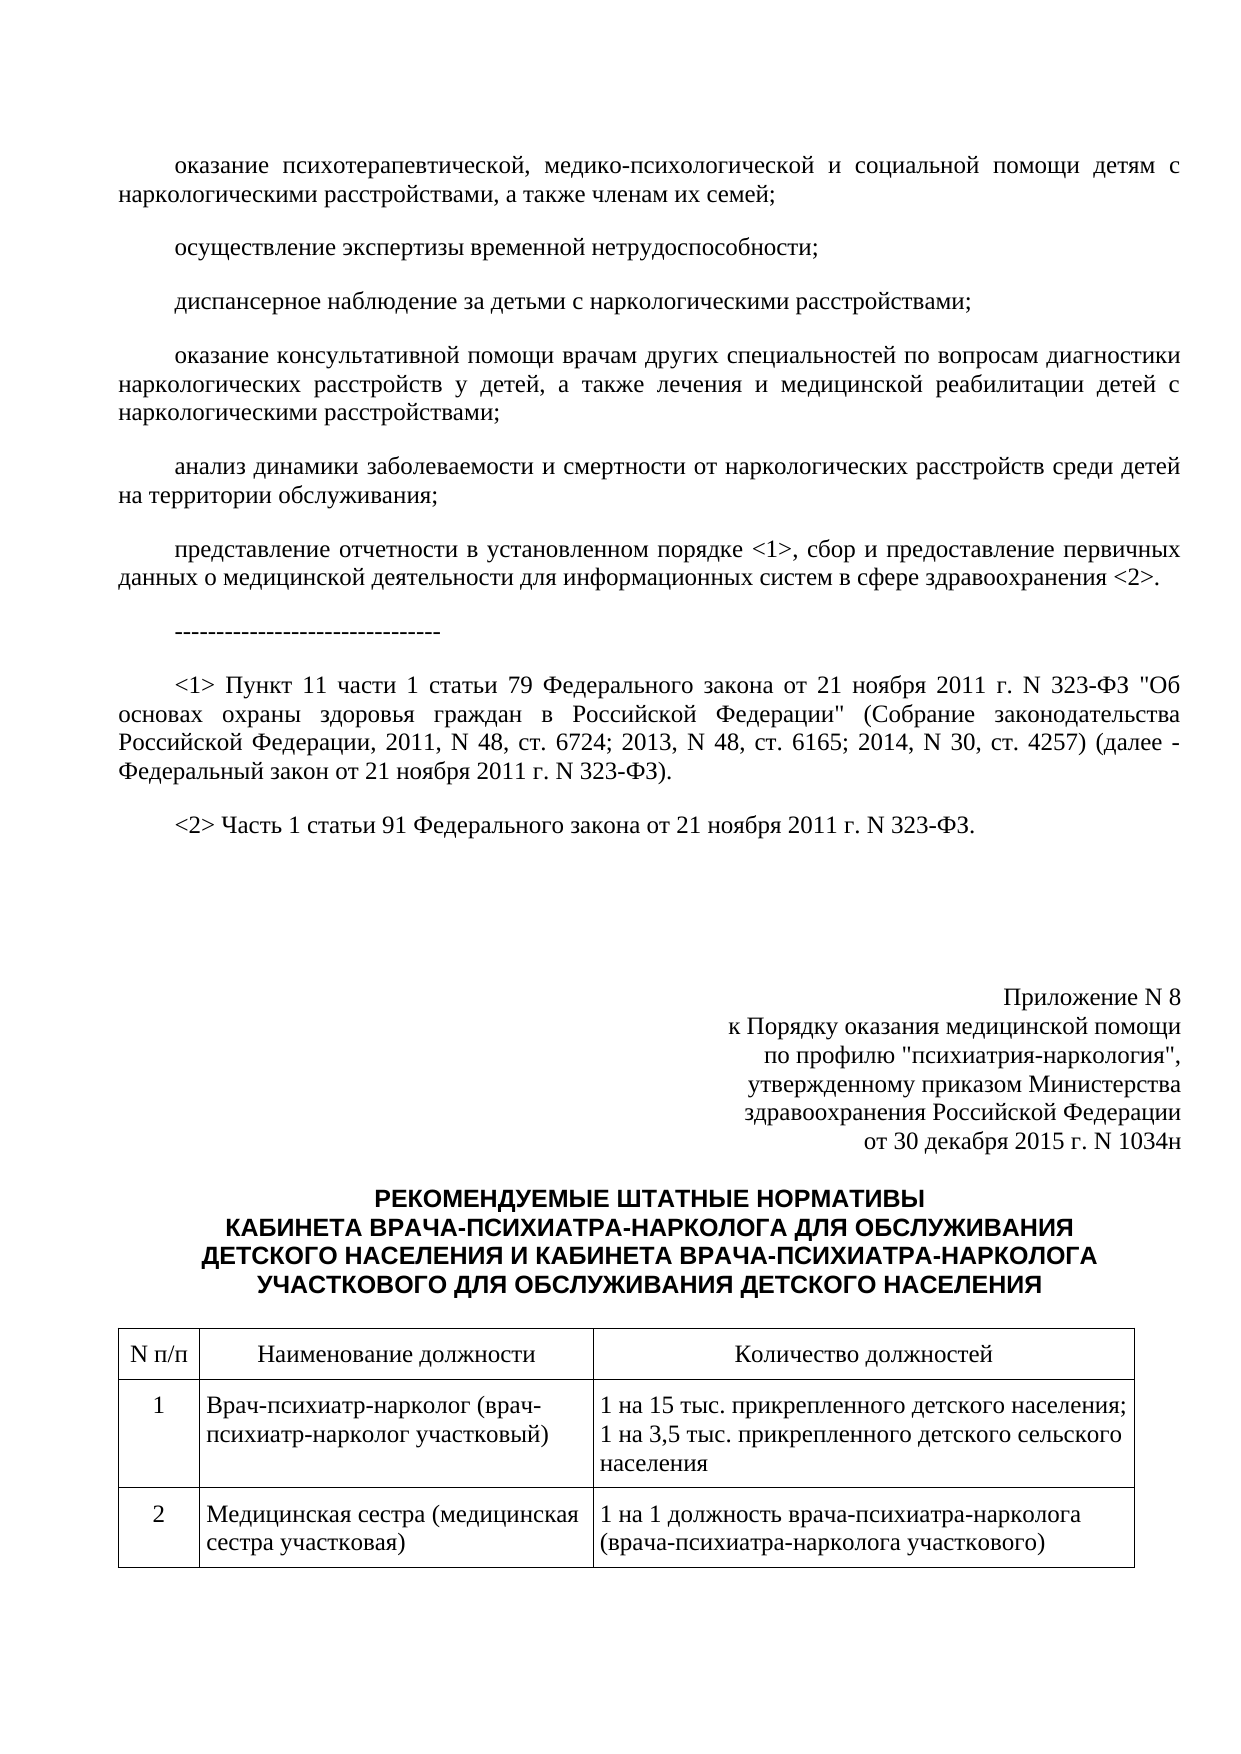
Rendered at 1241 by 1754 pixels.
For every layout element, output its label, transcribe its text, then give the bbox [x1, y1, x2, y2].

table_header Количество должностей [594, 1329, 1134, 1378]
title РЕКОМЕНДУЕМЫЕ ШТАТНЫЕ НОРМАТИВЫ [118, 1184, 1181, 1212]
text <2> Часть 1 статьи 91 Федерального закона от 21 ноября 2011 г. N 323-ФЗ. [118, 810, 1181, 839]
table_header Наименование должности [200, 1329, 593, 1378]
text здравоохранения Российской Федерации [118, 1097, 1181, 1126]
text диспансерное наблюдение за детьми с наркологическими расстройствами; [118, 286, 1181, 315]
table_cell Медицинская сестра (медицинская сестра участковая) [200, 1488, 593, 1567]
text -------------------------------- [118, 616, 1181, 645]
table_header N п/п [119, 1329, 199, 1378]
text по профилю "психиатрия-наркология", [118, 1040, 1181, 1069]
table_cell 1 на 15 тыс. прикрепленного детского населения; 1 на 3,5 тыс. прикрепленного детского сельского населения [594, 1380, 1134, 1487]
title КАБИНЕТА ВРАЧА-ПСИХИАТРА-НАРКОЛОГА ДЛЯ ОБСЛУЖИВАНИЯ [118, 1212, 1181, 1241]
text от 30 декабря 2015 г. N 1034н [118, 1126, 1181, 1155]
title УЧАСТКОВОГО ДЛЯ ОБСЛУЖИВАНИЯ ДЕТСКОГО НАСЕЛЕНИЯ [118, 1270, 1181, 1299]
text анализ динамики заболеваемости и смертности от наркологических расстройств среди детей на территории обслуживания; [118, 451, 1181, 509]
text оказание психотерапевтической, медико-психологической и социальной помощи детям с наркологическими расстройствами, а также членам их семей; [118, 150, 1181, 207]
text <1> Пункт 11 части 1 статьи 79 Федерального закона от 21 ноября 2011 г. N 323-ФЗ "Об основах охраны здоровья граждан в Российской Федерации" (Собрание законодательства Российской Федерации, 2011, N 48, ст. 6724; 2013, N 48, ст. 6165; 2014, N 30, ст. 4257) (далее - Федеральный закон от 21 ноября 2011 г. N 323-ФЗ). [118, 670, 1181, 785]
text оказание консультативной помощи врачам других специальностей по вопросам диагностики наркологических расстройств у детей, а также лечения и медицинской реабилитации детей с наркологическими расстройствами; [118, 340, 1181, 426]
text представление отчетности в установленном порядке <1>, сбор и предоставление первичных данных о медицинской деятельности для информационных систем в сфере здравоохранения <2>. [118, 534, 1181, 591]
text осуществление экспертизы временной нетрудоспособности; [118, 232, 1181, 261]
text к Порядку оказания медицинской помощи [118, 1011, 1181, 1040]
text Приложение N 8 [118, 982, 1181, 1011]
table_cell 1 на 1 должность врача-психиатра-нарколога (врача-психиатра-нарколога участкового) [594, 1488, 1134, 1567]
table_cell 1 [119, 1380, 199, 1487]
title ДЕТСКОГО НАСЕЛЕНИЯ И КАБИНЕТА ВРАЧА-ПСИХИАТРА-НАРКОЛОГА [118, 1241, 1181, 1270]
text утвержденному приказом Министерства [118, 1069, 1181, 1097]
table_cell 2 [119, 1488, 199, 1567]
table_cell Врач-психиатр-нарколог (врач-психиатр-нарколог участковый) [200, 1380, 593, 1487]
